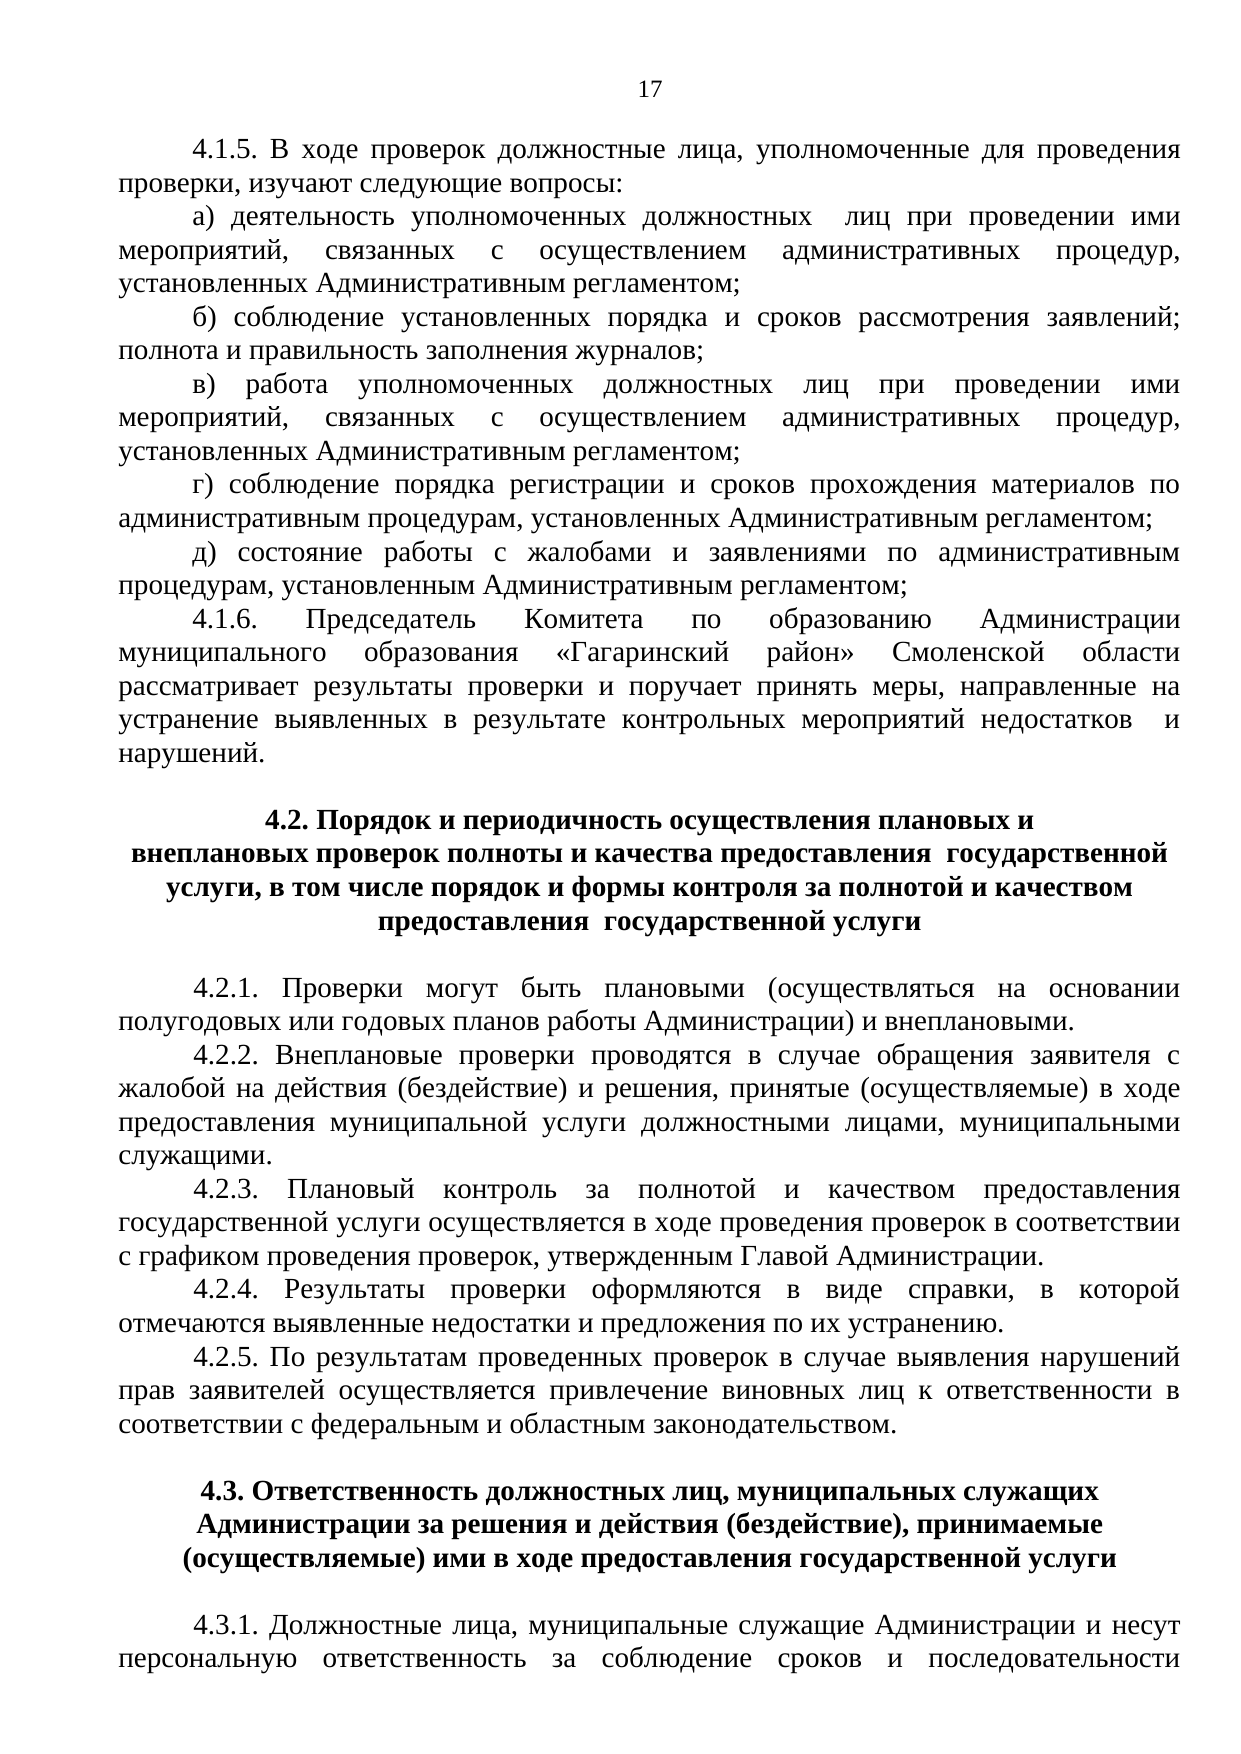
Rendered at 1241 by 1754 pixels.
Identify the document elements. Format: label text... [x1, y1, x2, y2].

text 4.2.5. По результатам проведенных проверок в случае выявления нарушений прав заявителей осуществляется привлечение виновных лиц к ответственности в соответствии с федеральным и областным законодательством. [118, 1339, 1181, 1439]
text в) работа уполномоченных должностных лиц при проведении ими мероприятий, связанных с осуществлением административных процедур, установленных Административным регламентом; [118, 366, 1181, 467]
text 4.1.6. Председатель Комитета по образованию Администрации муниципального образования «Гагаринский район» Смоленской области рассматривает результаты проверки и поручает принять меры, направленные на устранение выявленных в результате контрольных мероприятий недостатков и нарушений. [118, 601, 1181, 768]
text 4.2. Порядок и периодичность осуществления плановых и [118, 802, 1181, 836]
text г) соблюдение порядка регистрации и сроков прохождения материалов по административным процедурам, установленных Административным регламентом; [118, 467, 1181, 534]
text д) состояние работы с жалобами и заявлениями по административным процедурам, установленным Административным регламентом; [118, 534, 1181, 601]
text 4.1.5. В ходе проверок должностные лица, уполномоченные для проведения проверки, изучают следующие вопросы: [118, 131, 1181, 198]
text 4.2.4. Результаты проверки оформляются в виде справки, в которой отмечаются выявленные недостатки и предложения по их устранению. [118, 1272, 1181, 1339]
text внеплановых проверок полноты и качества предоставления государственной услуги, в том числе порядок и формы контроля за полнотой и качеством предоставления государственной услуги [118, 836, 1181, 936]
text 4.2.3. Плановый контроль за полнотой и качеством предоставления государственной услуги осуществляется в ходе проведения проверок в соответствии с графиком проведения проверок, утвержденным Главой Администрации. [118, 1171, 1181, 1272]
text б) соблюдение установленных порядка и сроков рассмотрения заявлений; полнота и правильность заполнения журналов; [118, 299, 1181, 366]
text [118, 1607, 1181, 1674]
text 4.2.2. Внеплановые проверки проводятся в случае обращения заявителя с жалобой на действия (бездействие) и решения, принятые (осуществляемые) в ходе предоставления муниципальной услуги должностными лицами, муниципальными служащими. [118, 1037, 1181, 1171]
text 4.3. Ответственность должностных лиц, муниципальных служащих Администрации за решения и действия (бездействие), принимаемые (осуществляемые) ими в ходе предоставления государственной услуги [118, 1473, 1181, 1573]
text а) деятельность уполномоченных должностных лиц при проведении ими мероприятий, связанных с осуществлением административных процедур, установленных Административным регламентом; [118, 198, 1181, 299]
text 4.2.1. Проверки могут быть плановыми (осуществляться на основании полугодовых или годовых планов работы Администрации) и внеплановыми. [118, 970, 1181, 1037]
